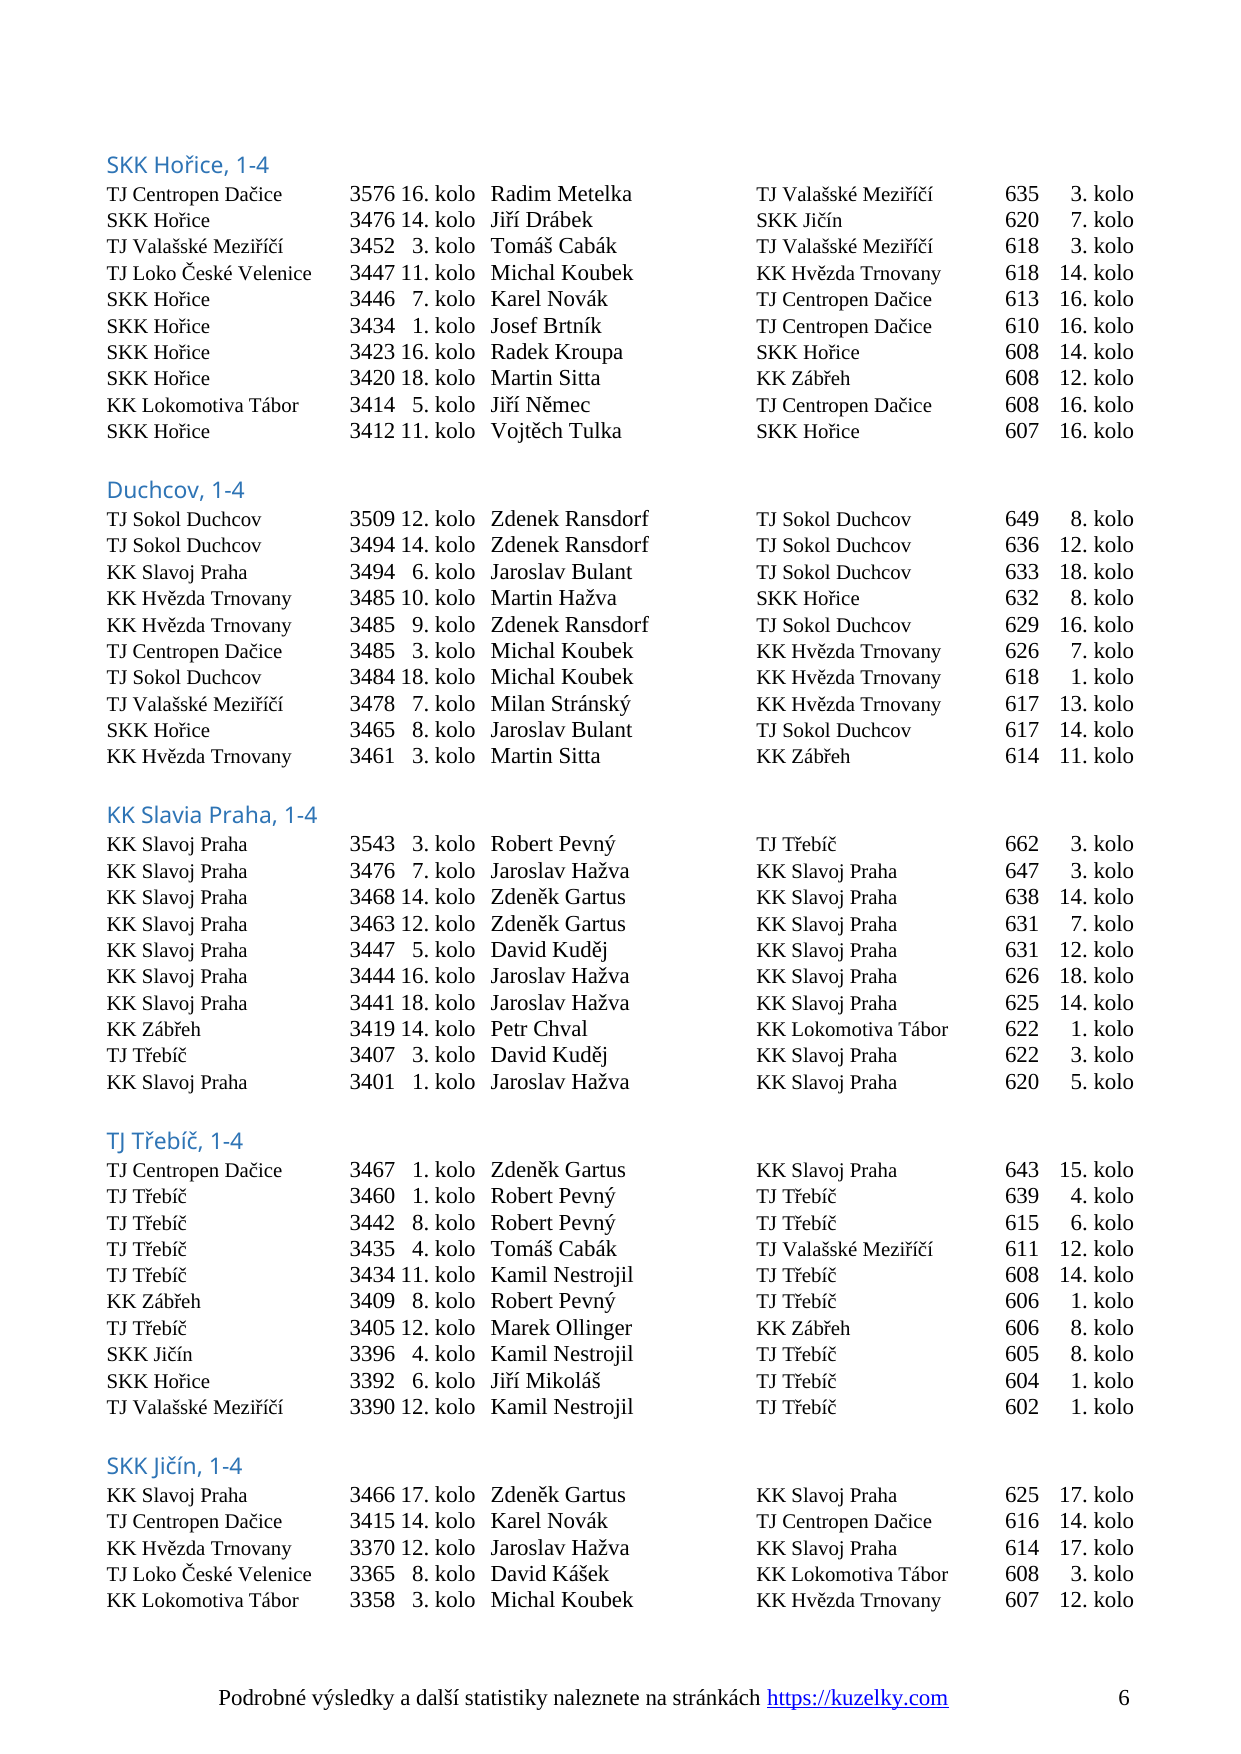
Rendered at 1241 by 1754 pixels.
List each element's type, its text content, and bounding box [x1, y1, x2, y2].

text KK Lokomotiva Tábor 3358 3. kolo Michal Koubek KK Hvězda Trnovany 607 12. kolo [106, 1587, 1134, 1613]
text TJ Centropen Dačice 3576 16. kolo Radim Metelka TJ Valašské Meziříčí 635 3. kolo [106, 180, 1134, 206]
text TJ Valašské Meziříčí 3452 3. kolo Tomáš Cabák TJ Valašské Meziříčí 618 3. kolo [106, 233, 1134, 259]
text SKK Hořice 3423 16. kolo Radek Kroupa SKK Hořice 608 14. kolo [106, 338, 1134, 364]
subtitle Duchcov, 1-4 [106, 474, 1134, 505]
text KK Slavoj Praha 3476 7. kolo Jaroslav Hažva KK Slavoj Praha 647 3. kolo [106, 857, 1134, 883]
text TJ Centropen Dačice 3467 1. kolo Zdeněk Gartus KK Slavoj Praha 643 15. kolo [106, 1156, 1134, 1182]
text TJ Sokol Duchcov 3494 14. kolo Zdenek Ransdorf TJ Sokol Duchcov 636 12. kolo [106, 532, 1134, 558]
text SKK Hořice 3420 18. kolo Martin Sitta KK Zábřeh 608 12. kolo [106, 364, 1134, 391]
text TJ Třebíč 3405 12. kolo Marek Ollinger KK Zábřeh 606 8. kolo [106, 1314, 1134, 1340]
text TJ Loko České Velenice 3365 8. kolo David Kášek KK Lokomotiva Tábor 608 3. kolo [106, 1560, 1134, 1587]
text TJ Valašské Meziříčí 3478 7. kolo Milan Stránský KK Hvězda Trnovany 617 13. kolo [106, 690, 1134, 716]
text KK Slavoj Praha 3401 1. kolo Jaroslav Hažva KK Slavoj Praha 620 5. kolo [106, 1068, 1134, 1094]
text KK Hvězda Trnovany 3370 12. kolo Jaroslav Hažva KK Slavoj Praha 614 17. kolo [106, 1534, 1134, 1560]
text KK Slavoj Praha 3543 3. kolo Robert Pevný TJ Třebíč 662 3. kolo [106, 831, 1134, 857]
text SKK Hořice 3465 8. kolo Jaroslav Bulant TJ Sokol Duchcov 617 14. kolo [106, 716, 1134, 742]
text KK Hvězda Trnovany 3485 9. kolo Zdenek Ransdorf TJ Sokol Duchcov 629 16. kolo [106, 611, 1134, 637]
text TJ Centropen Dačice 3485 3. kolo Michal Koubek KK Hvězda Trnovany 626 7. kolo [106, 637, 1134, 663]
subtitle SKK Jičín, 1-4 [106, 1450, 1134, 1481]
text SKK Hořice 3392 6. kolo Jiří Mikoláš TJ Třebíč 604 1. kolo [106, 1367, 1134, 1393]
text KK Hvězda Trnovany 3485 10. kolo Martin Hažva SKK Hořice 632 8. kolo [106, 584, 1134, 611]
text TJ Loko České Velenice 3447 11. kolo Michal Koubek KK Hvězda Trnovany 618 14. kolo [106, 259, 1134, 285]
text TJ Třebíč 3407 3. kolo David Kuděj KK Slavoj Praha 622 3. kolo [106, 1041, 1134, 1068]
text TJ Centropen Dačice 3415 14. kolo Karel Novák TJ Centropen Dačice 616 14. kolo [106, 1507, 1134, 1534]
text SKK Hořice 3446 7. kolo Karel Novák TJ Centropen Dačice 613 16. kolo [106, 285, 1134, 312]
subtitle SKK Hořice, 1-4 [106, 149, 1134, 180]
subtitle KK Slavia Praha, 1-4 [106, 799, 1134, 831]
text KK Slavoj Praha 3494 6. kolo Jaroslav Bulant TJ Sokol Duchcov 633 18. kolo [106, 558, 1134, 584]
text KK Slavoj Praha 3466 17. kolo Zdeněk Gartus KK Slavoj Praha 625 17. kolo [106, 1481, 1134, 1507]
text TJ Sokol Duchcov 3484 18. kolo Michal Koubek KK Hvězda Trnovany 618 1. kolo [106, 663, 1134, 690]
text KK Zábřeh 3419 14. kolo Petr Chval KK Lokomotiva Tábor 622 1. kolo [106, 1015, 1134, 1041]
text KK Hvězda Trnovany 3461 3. kolo Martin Sitta KK Zábřeh 614 11. kolo [106, 742, 1134, 769]
text KK Zábřeh 3409 8. kolo Robert Pevný TJ Třebíč 606 1. kolo [106, 1288, 1134, 1314]
text KK Slavoj Praha 3468 14. kolo Zdeněk Gartus KK Slavoj Praha 638 14. kolo [106, 883, 1134, 909]
text TJ Třebíč 3460 1. kolo Robert Pevný TJ Třebíč 639 4. kolo [106, 1182, 1134, 1208]
text SKK Hořice 3412 11. kolo Vojtěch Tulka SKK Hořice 607 16. kolo [106, 417, 1134, 443]
text TJ Třebíč 3435 4. kolo Tomáš Cabák TJ Valašské Meziříčí 611 12. kolo [106, 1235, 1134, 1261]
text KK Slavoj Praha 3463 12. kolo Zdeněk Gartus KK Slavoj Praha 631 7. kolo [106, 909, 1134, 936]
text KK Slavoj Praha 3447 5. kolo David Kuděj KK Slavoj Praha 631 12. kolo [106, 936, 1134, 962]
text TJ Sokol Duchcov 3509 12. kolo Zdenek Ransdorf TJ Sokol Duchcov 649 8. kolo [106, 505, 1134, 532]
text SKK Hořice 3434 1. kolo Josef Brtník TJ Centropen Dačice 610 16. kolo [106, 312, 1134, 338]
text TJ Třebíč 3434 11. kolo Kamil Nestrojil TJ Třebíč 608 14. kolo [106, 1261, 1134, 1288]
text TJ Třebíč 3442 8. kolo Robert Pevný TJ Třebíč 615 6. kolo [106, 1208, 1134, 1235]
text KK Slavoj Praha 3444 16. kolo Jaroslav Hažva KK Slavoj Praha 626 18. kolo [106, 962, 1134, 989]
text KK Lokomotiva Tábor 3414 5. kolo Jiří Němec TJ Centropen Dačice 608 16. kolo [106, 391, 1134, 417]
text TJ Valašské Meziříčí 3390 12. kolo Kamil Nestrojil TJ Třebíč 602 1. kolo [106, 1393, 1134, 1419]
text KK Slavoj Praha 3441 18. kolo Jaroslav Hažva KK Slavoj Praha 625 14. kolo [106, 989, 1134, 1015]
subtitle TJ Třebíč, 1-4 [106, 1124, 1134, 1156]
text SKK Jičín 3396 4. kolo Kamil Nestrojil TJ Třebíč 605 8. kolo [106, 1340, 1134, 1367]
text SKK Hořice 3476 14. kolo Jiří Drábek SKK Jičín 620 7. kolo [106, 206, 1134, 233]
